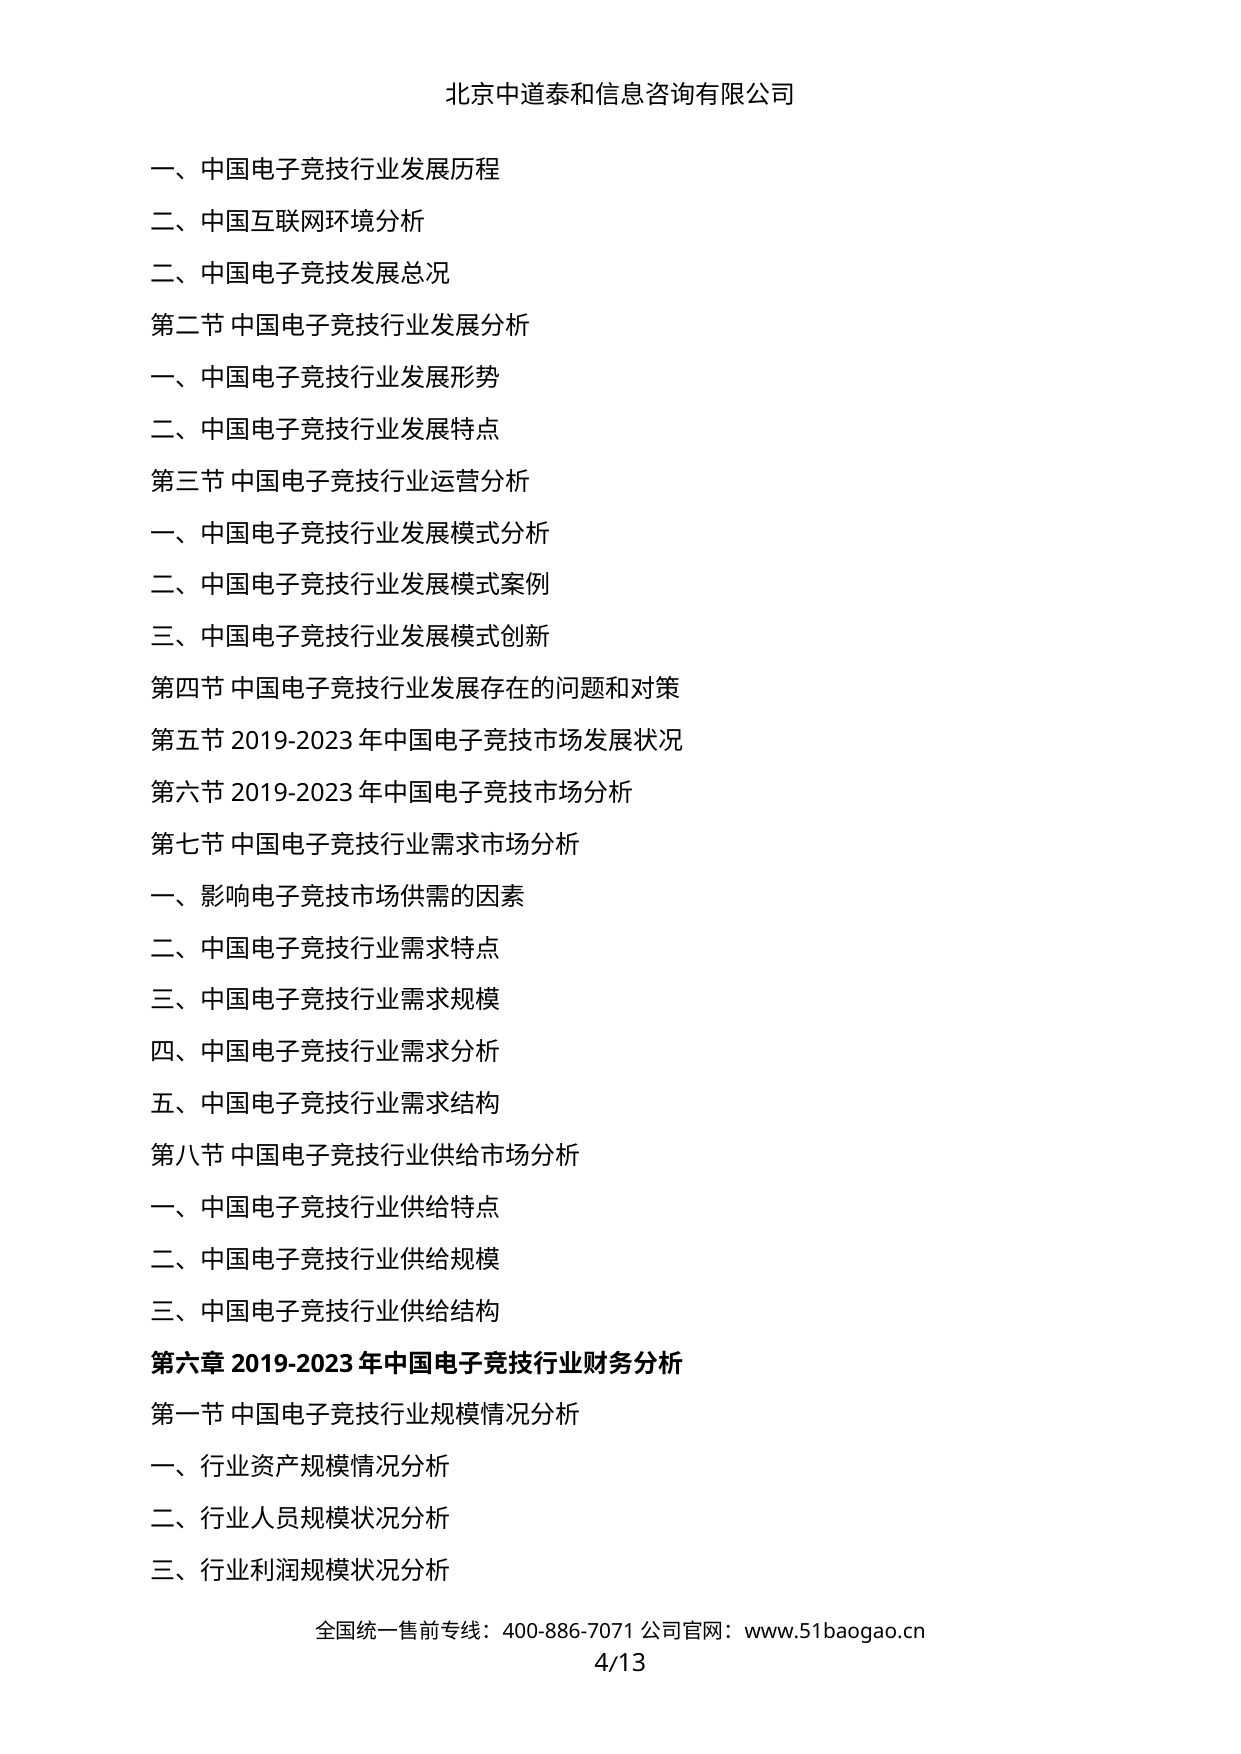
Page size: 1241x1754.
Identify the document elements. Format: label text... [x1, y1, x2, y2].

text 二、中国电子竞技发展总况 [150, 254, 1090, 290]
text 二、中国电子竞技行业发展特点 [150, 409, 1090, 446]
text 第八节 中国电子竞技行业供给市场分析 [150, 1136, 1090, 1172]
text 一、中国电子竞技行业发展模式分析 [150, 513, 1090, 549]
text 四、中国电子竞技行业需求分析 [150, 1032, 1090, 1068]
text 一、中国电子竞技行业发展历程 [150, 150, 1090, 186]
text 第六章 2019-2023年中国电子竞技行业财务分析 [150, 1343, 1090, 1379]
text 第四节 中国电子竞技行业发展存在的问题和对策 [150, 669, 1090, 705]
text 三、中国电子竞技行业发展模式创新 [150, 617, 1090, 653]
text 第七节 中国电子竞技行业需求市场分析 [150, 824, 1090, 861]
text 第三节 中国电子竞技行业运营分析 [150, 461, 1090, 497]
text 三、中国电子竞技行业供给结构 [150, 1291, 1090, 1327]
text 二、中国互联网环境分析 [150, 202, 1090, 238]
text 一、中国电子竞技行业供给特点 [150, 1187, 1090, 1224]
text 二、中国电子竞技行业需求特点 [150, 928, 1090, 964]
text 第五节 2019-2023年中国电子竞技市场发展状况 [150, 721, 1090, 757]
text 一、行业资产规模情况分析 [150, 1447, 1090, 1483]
text 二、中国电子竞技行业供给规模 [150, 1239, 1090, 1276]
text 二、行业人员规模状况分析 [150, 1499, 1090, 1535]
text 第六节 2019-2023年中国电子竞技市场分析 [150, 772, 1090, 809]
text 五、中国电子竞技行业需求结构 [150, 1084, 1090, 1120]
text 三、中国电子竞技行业需求规模 [150, 980, 1090, 1016]
text 一、中国电子竞技行业发展形势 [150, 357, 1090, 394]
text 第二节 中国电子竞技行业发展分析 [150, 306, 1090, 342]
text 三、行业利润规模状况分析 [150, 1551, 1090, 1587]
text 二、中国电子竞技行业发展模式案例 [150, 565, 1090, 601]
text 第一节 中国电子竞技行业规模情况分析 [150, 1395, 1090, 1431]
text 一、影响电子竞技市场供需的因素 [150, 876, 1090, 912]
